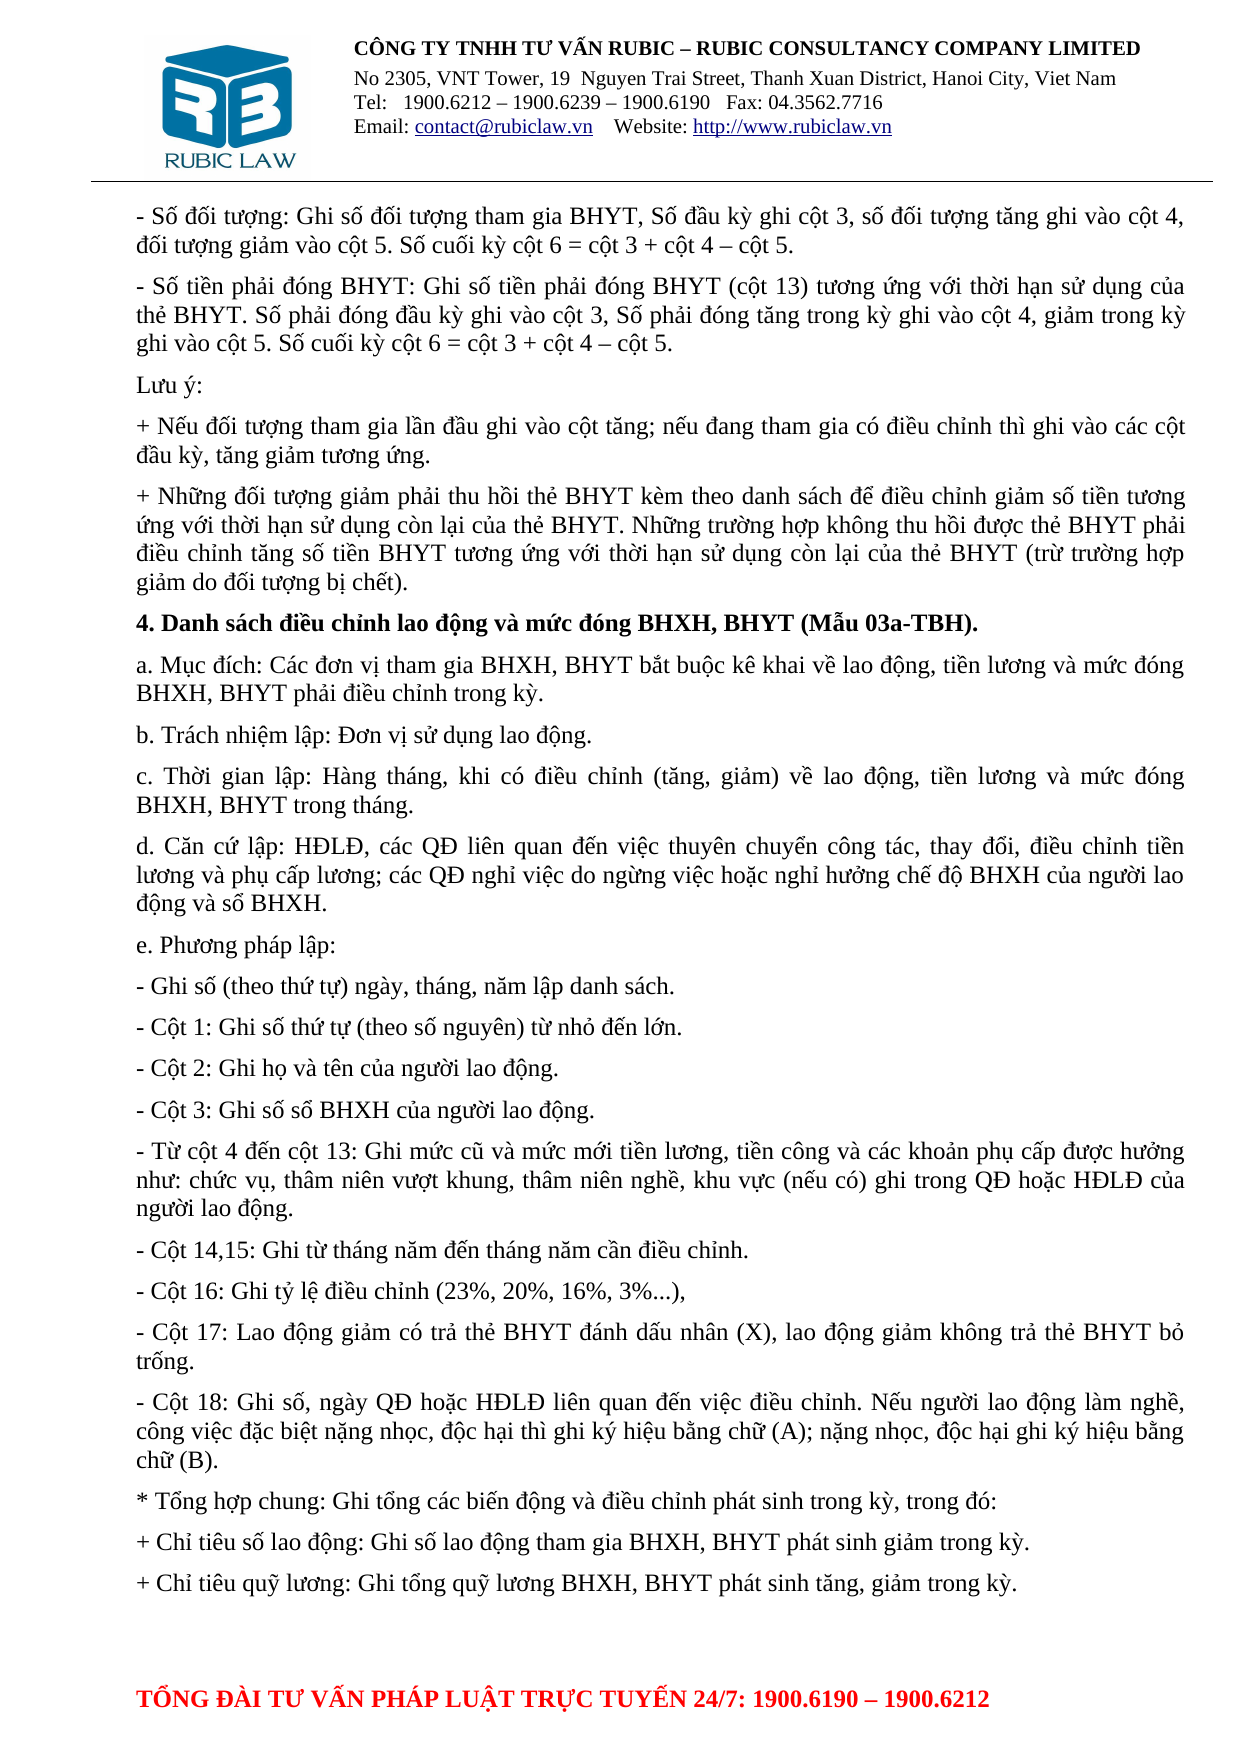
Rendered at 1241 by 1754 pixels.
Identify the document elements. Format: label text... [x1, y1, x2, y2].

text * Tổng hợp chung: Ghi tổng các biến động và điều chỉnh phát sinh trong kỳ, trong đó: [136, 1486, 1187, 1515]
text a. Mục đích: Các đơn vị tham gia BHXH, BHYT bắt buộc kê khai về lao động, tiền lương và mức đóng BHXH, BHYT phải điều chỉnh trong kỳ. [136, 650, 1187, 707]
text - Cột 1: Ghi số thứ tự (theo số nguyên) từ nhỏ đến lớn. [136, 1012, 1187, 1041]
text 4. Danh sách điều chỉnh lao động và mức đóng BHXH, BHYT (Mẫu 03a-TBH). [136, 608, 1187, 637]
text c. Thời gian lập: Hàng tháng, khi có điều chỉnh (tăng, giảm) về lao động, tiền lương và mức đóng BHXH, BHYT trong tháng. [136, 761, 1187, 818]
text + Những đối tượng giảm phải thu hồi thẻ BHYT kèm theo danh sách để điều chỉnh giảm số tiền tương ứng với thời hạn sử dụng còn lại của thẻ BHYT. Những trường hợp không thu hồi được thẻ BHYT phải điều chỉnh tăng số tiền BHYT tương ứng với thời hạn sử dụng còn lại của thẻ BHYT (trừ trường hợp giảm do đối tượng bị chết). [136, 481, 1187, 596]
text - Cột 16: Ghi tỷ lệ điều chỉnh (23%, 20%, 16%, 3%...), [136, 1276, 1187, 1305]
text - Cột 18: Ghi số, ngày QĐ hoặc HĐLĐ liên quan đến việc điều chỉnh. Nếu người lao động làm nghề, công việc đặc biệt nặng nhọc, độc hại thì ghi ký hiệu bằng chữ (A); nặng nhọc, độc hại ghi ký hiệu bằng chữ (B). [136, 1387, 1187, 1473]
text b. Trách nhiệm lập: Đơn vị sử dụng lao động. [136, 720, 1187, 748]
text Lưu ý: [136, 370, 1187, 398]
text - Cột 14,15: Ghi từ tháng năm đến tháng năm cần điều chỉnh. [136, 1235, 1187, 1263]
text e. Phương pháp lập: [136, 930, 1187, 958]
text + Chỉ tiêu quỹ lương: Ghi tổng quỹ lương BHXH, BHYT phát sinh tăng, giảm trong kỳ. [136, 1568, 1187, 1597]
text - Số đối tượng: Ghi số đối tượng tham gia BHYT, Số đầu kỳ ghi cột 3, số đối tượng tăng ghi vào cột 4, đối tượng giảm vào cột 5. Số cuối kỳ cột 6 = cột 3 + cột 4 – cột 5. [136, 201, 1187, 258]
text - Từ cột 4 đến cột 13: Ghi mức cũ và mức mới tiền lương, tiền công và các khoản phụ cấp được hưởng như: chức vụ, thâm niên vượt khung, thâm niên nghề, khu vực (nếu có) ghi trong QĐ hoặc HĐLĐ của người lao động. [136, 1136, 1187, 1222]
text - Cột 17: Lao động giảm có trả thẻ BHYT đánh dấu nhân (X), lao động giảm không trả thẻ BHYT bỏ trống. [136, 1317, 1187, 1375]
text - Ghi số (theo thứ tự) ngày, tháng, năm lập danh sách. [136, 971, 1187, 1000]
text + Chỉ tiêu số lao động: Ghi số lao động tham gia BHXH, BHYT phát sinh giảm trong kỳ. [136, 1527, 1187, 1556]
text - Cột 3: Ghi số sổ BHXH của người lao động. [136, 1095, 1187, 1123]
text - Cột 2: Ghi họ và tên của người lao động. [136, 1053, 1187, 1082]
picture [144, 35, 312, 181]
text + Nếu đối tượng tham gia lần đầu ghi vào cột tăng; nếu đang tham gia có điều chỉnh thì ghi vào các cột đầu kỳ, tăng giảm tương ứng. [136, 411, 1187, 468]
text - Số tiền phải đóng BHYT: Ghi số tiền phải đóng BHYT (cột 13) tương ứng với thời hạn sử dụng của thẻ BHYT. Số phải đóng đầu kỳ ghi vào cột 3, Số phải đóng tăng trong kỳ ghi vào cột 4, giảm trong kỳ ghi vào cột 5. Số cuối kỳ cột 6 = cột 3 + cột 4 – cột 5. [136, 271, 1187, 357]
text d. Căn cứ lập: HĐLĐ, các QĐ liên quan đến việc thuyên chuyển công tác, thay đổi, điều chỉnh tiền lương và phụ cấp lương; các QĐ nghỉ việc do ngừng việc hoặc nghỉ hưởng chế độ BHXH của người lao động và sổ BHXH. [136, 831, 1187, 917]
